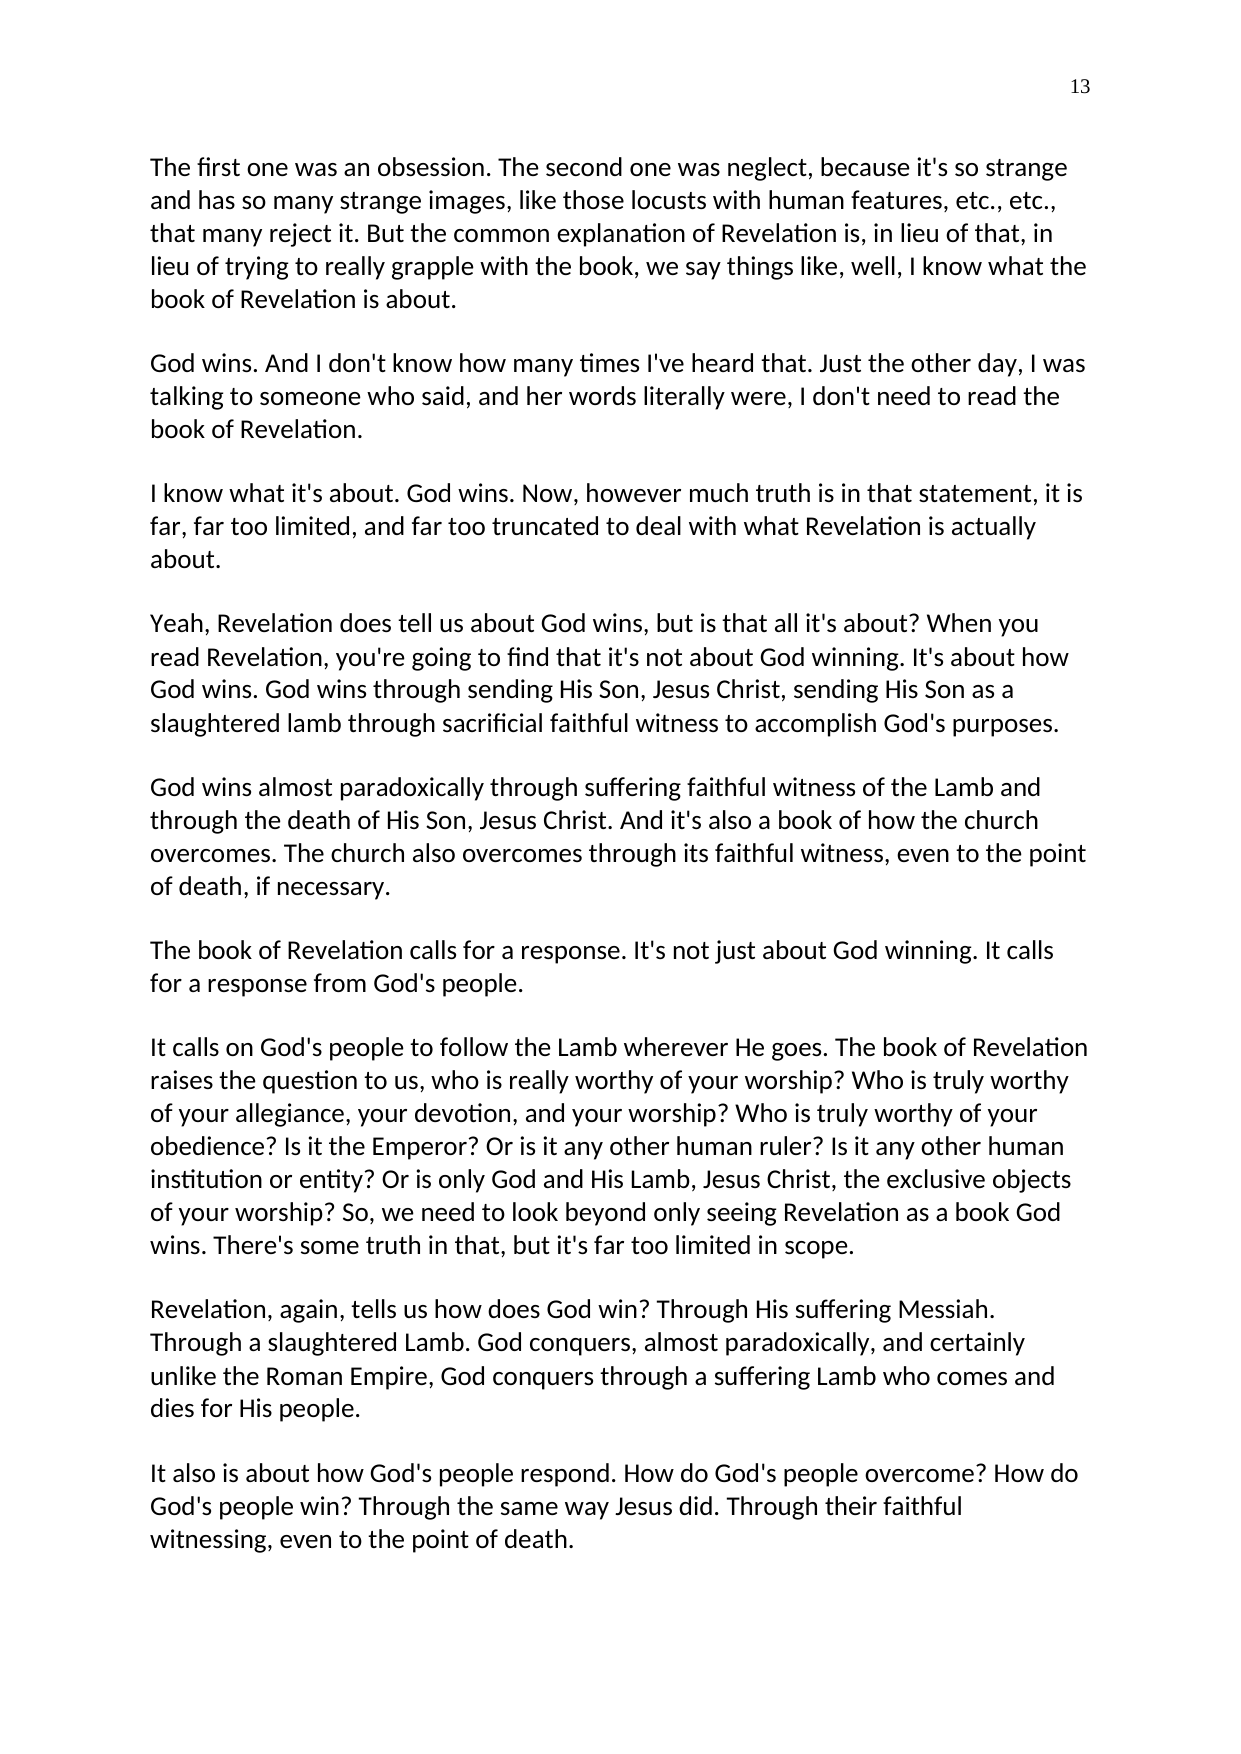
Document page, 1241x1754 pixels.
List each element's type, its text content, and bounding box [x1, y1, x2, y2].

text I know what it's about. God wins. Now, however much truth is in that statement, it is far, far too limited, and far too truncated to deal with what Revelation is actually about. [150, 476, 1090, 576]
text Revelation, again, tells us how does God win? Through His suffering Messiah. Through a slaughtered Lamb. God conquers, almost paradoxically, and certainly unlike the Roman Empire, God conquers through a suffering Lamb who comes and dies for His people. [150, 1293, 1090, 1425]
text It also is about how God's people respond. How do God's people overcome? How do God's people win? Through the same way Jesus did. Through their faithful witnessing, even to the point of death. [150, 1456, 1090, 1555]
text God wins almost paradoxically through suffering faithful witness of the Lamb and through the death of His Son, Jesus Christ. And it's also a book of how the church overcomes. The church also overcomes through its faithful witness, even to the point of death, if necessary. [150, 770, 1090, 902]
text Yeah, Revelation does tell us about God wins, but is that all it's about? When you read Revelation, you're going to find that it's not about God winning. It's about how God wins. God wins through sending His Son, Jesus Christ, sending His Son as a slaughtered lamb through sacrificial faithful witness to accomplish God's purposes. [150, 607, 1090, 739]
text God wins. And I don't know how many times I've heard that. Just the other day, I was talking to someone who said, and her words literally were, I don't need to read the book of Revelation. [150, 346, 1090, 445]
text The book of Revelation calls for a response. It's not just about God winning. It calls for a response from God's people. [150, 933, 1090, 999]
text The first one was an obsession. The second one was neglect, because it's so strange and has so many strange images, like those locusts with human features, etc., etc., that many reject it. But the common explanation of Revelation is, in lieu of that, in lieu of trying to really grapple with the book, we say things like, well, I know what the book of Revelation is about. [150, 150, 1090, 315]
text It calls on God's people to follow the Lamb wherever He goes. The book of Revelation raises the question to us, who is really worthy of your worship? Who is truly worthy of your allegiance, your devotion, and your worship? Who is truly worthy of your obedience? Is it the Emperor? Or is it any other human ruler? Is it any other human institution or entity? Or is only God and His Lamb, Jesus Christ, the exclusive objects of your worship? So, we need to look beyond only seeing Revelation as a book God wins. There's some truth in that, but it's far too limited in scope. [150, 1030, 1090, 1261]
